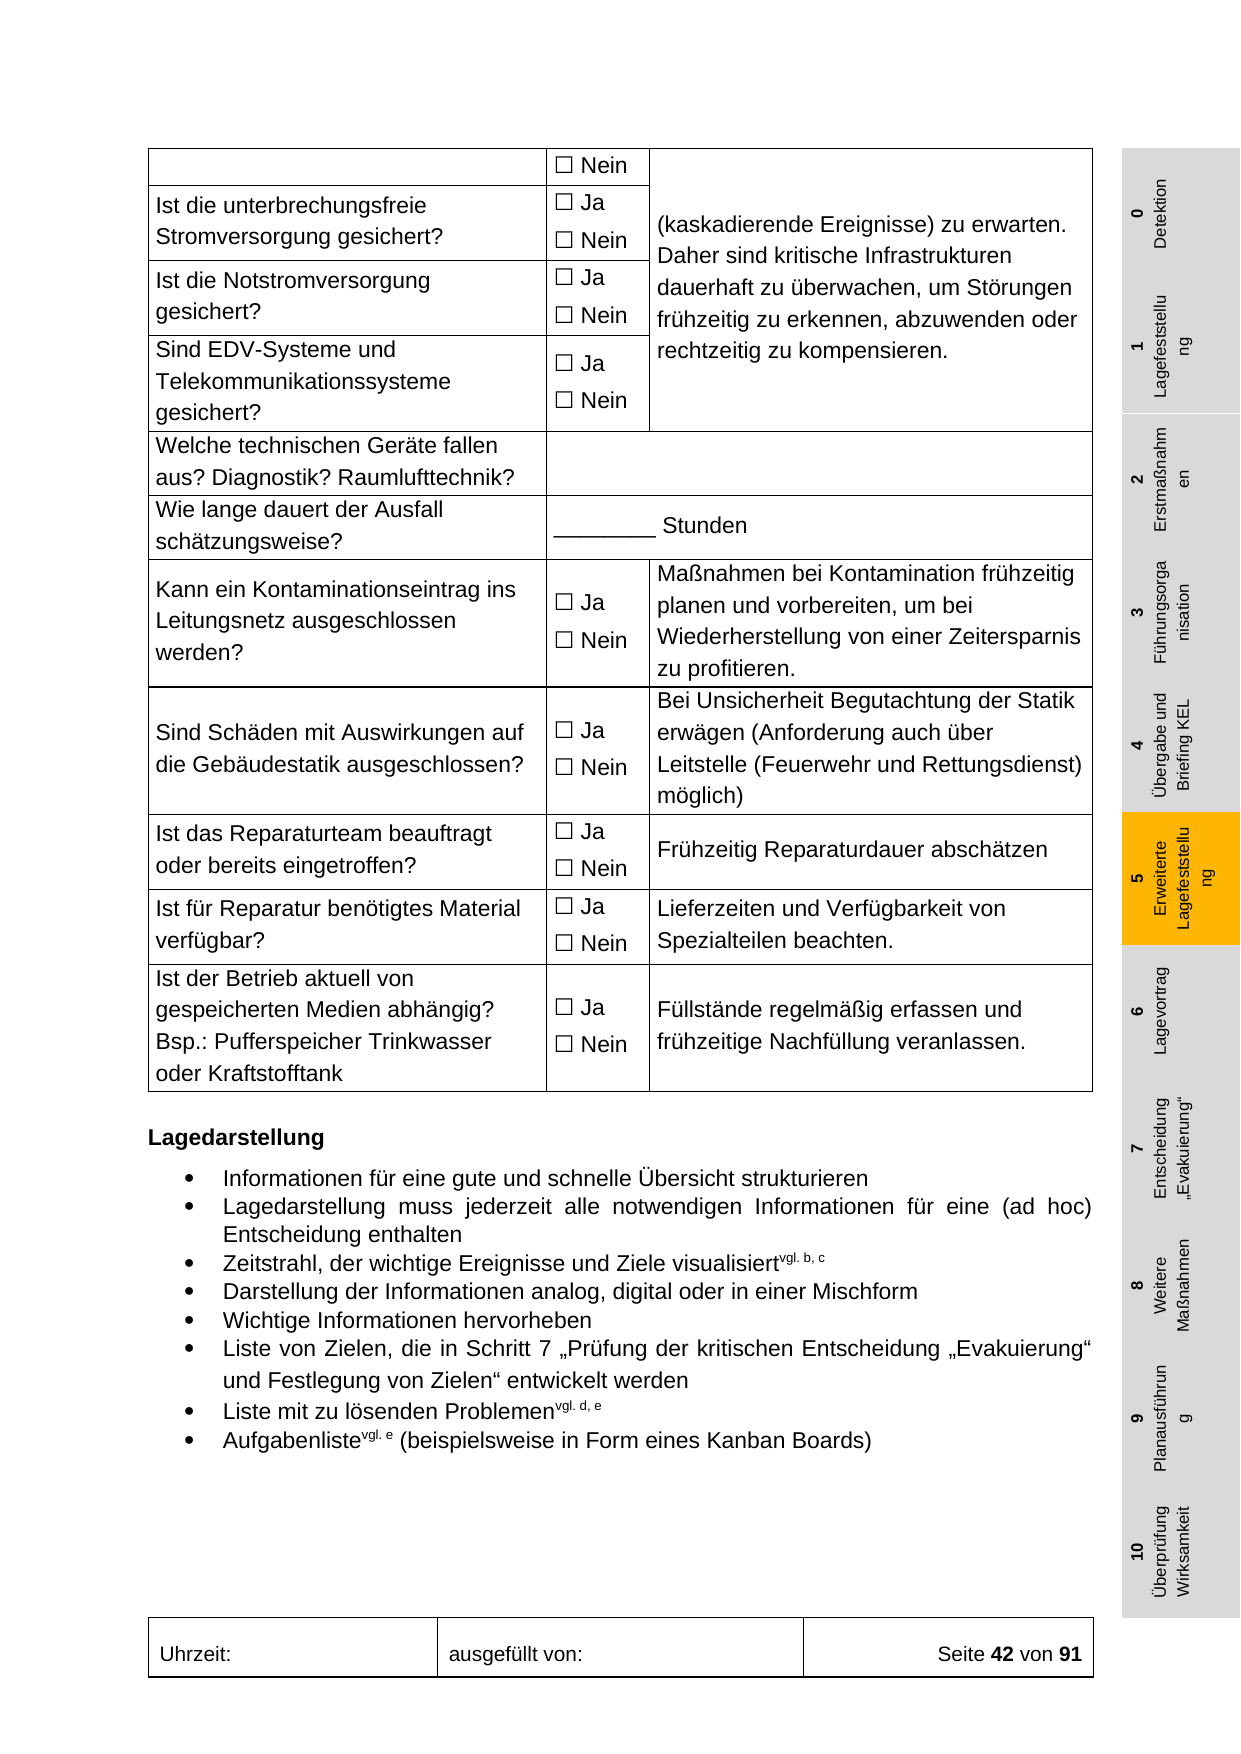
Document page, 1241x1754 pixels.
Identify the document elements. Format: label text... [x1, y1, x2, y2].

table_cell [149, 149, 546, 185]
table_cell Ja Nein [547, 560, 649, 686]
list Liste mit zu lösenden Problemenvgl. d, e [185, 1398, 1093, 1425]
list Lagedarstellung muss jederzeit alle notwendigen Informationen für eine (ad hoc) Entscheidung enthalten [185, 1193, 1093, 1248]
table_cell Bei Unsicherheit Begutachtung der Statik erwägen (Anforderung auch über Leitstelle (Feuerwehr und Rettungsdienst) möglich) [650, 688, 1092, 814]
table_cell Kann ein Kontaminationseintrag ins Leitungsnetz ausgeschlossen werden? [149, 560, 546, 686]
table_cell Ja Nein [547, 688, 649, 814]
list Wichtige Informationen hervorheben [185, 1307, 1093, 1333]
table_cell Füllstände regelmäßig erfassen und frühzeitige Nachfüllung veranlassen. [650, 965, 1092, 1091]
table_cell ________ Stunden [547, 496, 1092, 559]
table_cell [650, 149, 1092, 431]
list Darstellung der Informationen analog, digital oder in einer Mischform [185, 1278, 1093, 1305]
table_cell [547, 432, 1092, 495]
text Lagedarstellung [148, 1124, 1093, 1150]
table_cell Ja Nein [547, 336, 649, 431]
table_cell Welche technischen Geräte fallen aus? Diagnostik? Raumlufttechnik? [149, 432, 546, 495]
list Aufgabenlistevgl. e (beispielsweise in Form eines Kanban Boards) [185, 1427, 1093, 1453]
table_cell Sind Schäden mit Auswirkungen auf die Gebäudestatik ausgeschlossen? [149, 688, 546, 814]
table_cell Frühzeitig Reparaturdauer abschätzen [650, 815, 1092, 889]
table_cell Wie lange dauert der Ausfall schätzungsweise? [149, 496, 546, 559]
list Liste von Zielen, die in Schritt 7 „Prüfung der kritischen Entscheidung „Evakuierung“ und Festlegung von Zielen“ entwickelt werden [185, 1335, 1093, 1393]
table_cell Ja Nein [547, 149, 649, 185]
list Zeitstrahl, der wichtige Ereignisse und Ziele visualisiertvgl. b, c [185, 1250, 1093, 1276]
table_cell Ja Nein [547, 965, 649, 1091]
table_cell Lieferzeiten und Verfügbarkeit von Spezialteilen beachten. [650, 890, 1092, 964]
table_cell Ja Nein [547, 186, 649, 260]
table_cell Ist die Notstromversorgung gesichert? [149, 261, 546, 335]
table_cell Ja Nein [547, 890, 649, 964]
table_cell Sind EDV-Systeme und Telekommunikationssysteme gesichert? [149, 336, 546, 431]
table_cell Ist für Reparatur benötigtes Material verfügbar? [149, 890, 546, 964]
table_cell Ist der Betrieb aktuell von gespeicherten Medien abhängig? Bsp.: Pufferspeicher Trinkwasser oder Kraftstofftank [149, 965, 546, 1091]
table_cell Ist das Reparaturteam beauftragt oder bereits eingetroffen? [149, 815, 546, 889]
table_cell Maßnahmen bei Kontamination frühzeitig planen und vorbereiten, um bei Wiederherstellung von einer Zeitersparnis zu profitieren. [650, 560, 1092, 686]
list Informationen für eine gute und schnelle Übersicht strukturieren [185, 1164, 1093, 1191]
table_cell Ist die unterbrechungsfreie Stromversorgung gesichert? [149, 186, 546, 260]
table_cell Ja Nein [547, 815, 649, 889]
table_cell Ja Nein [547, 261, 649, 335]
